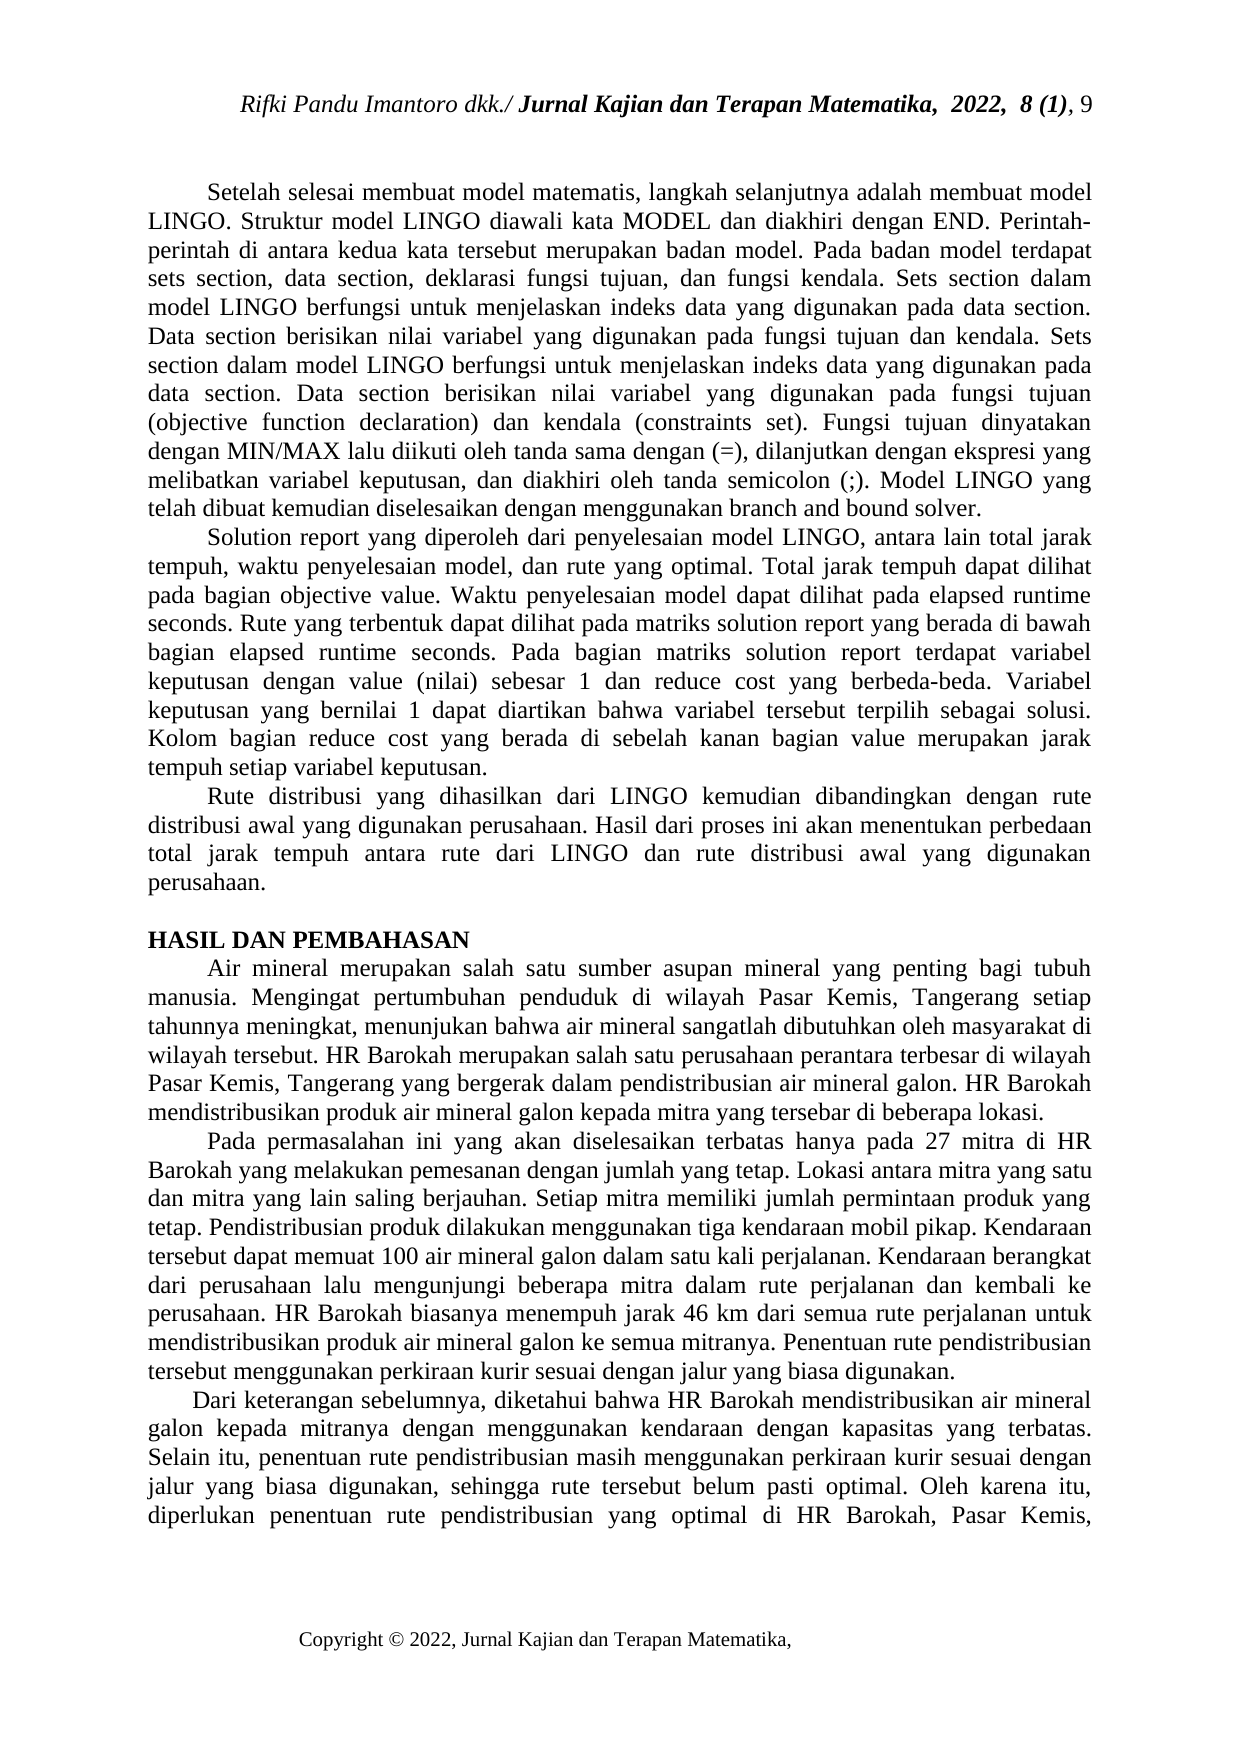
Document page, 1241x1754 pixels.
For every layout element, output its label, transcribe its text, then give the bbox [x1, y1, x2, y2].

text Setelah selesai membuat model matematis, langkah selanjutnya adalah membuat model LINGO. Struktur model LINGO diawali kata MODEL dan diakhiri dengan END. Perintah-perintah di antara kedua kata tersebut merupakan badan model. Pada badan model terdapat sets section, data section, deklarasi fungsi tujuan, dan fungsi kendala. Sets section dalam model LINGO berfungsi untuk menjelaskan indeks data yang digunakan pada data section. Data section berisikan nilai variabel yang digunakan pada fungsi tujuan dan kendala. Sets section dalam model LINGO berfungsi untuk menjelaskan indeks data yang digunakan pada data section. Data section berisikan nilai variabel yang digunakan pada fungsi tujuan (objective function declaration) dan kendala (constraints set). Fungsi tujuan dinyatakan dengan MIN/MAX lalu diikuti oleh tanda sama dengan (=), dilanjutkan dengan ekspresi yang melibatkan variabel keputusan, dan diakhiri oleh tanda semicolon (;). Model LINGO yang telah dibuat kemudian diselesaikan dengan menggunakan branch and bound solver. [148, 177, 1092, 522]
text Rute distribusi yang dihasilkan dari LINGO kemudian dibandingkan dengan rute distribusi awal yang digunakan perusahaan. Hasil dari proses ini akan menentukan perbedaan total jarak tempuh antara rute dari LINGO dan rute distribusi awal yang digunakan perusahaan. [148, 781, 1092, 896]
text Pada permasalahan ini yang akan diselesaikan terbatas hanya pada 27 mitra di HR Barokah yang melakukan pemesanan dengan jumlah yang tetap. Lokasi antara mitra yang satu dan mitra yang lain saling berjauhan. Setiap mitra memiliki jumlah permintaan produk yang tetap. Pendistribusian produk dilakukan menggunakan tiga kendaraan mobil pikap. Kendaraan tersebut dapat memuat 100 air mineral galon dalam satu kali perjalanan. Kendaraan berangkat dari perusahaan lalu mengunjungi beberapa mitra dalam rute perjalanan dan kembali ke perusahaan. HR Barokah biasanya menempuh jarak 46 km dari semua rute perjalanan untuk mendistribusikan produk air mineral galon ke semua mitranya. Penentuan rute pendistribusian tersebut menggunakan perkiraan kurir sesuai dengan jalur yang biasa digunakan. [148, 1126, 1092, 1385]
text Air mineral merupakan salah satu sumber asupan mineral yang penting bagi tubuh manusia. Mengingat pertumbuhan penduduk di wilayah Pasar Kemis, Tangerang setiap tahunnya meningkat, menunjukan bahwa air mineral sangatlah dibutuhkan oleh masyarakat di wilayah tersebut. HR Barokah merupakan salah satu perusahaan perantara terbesar di wilayah Pasar Kemis, Tangerang yang bergerak dalam pendistribusian air mineral galon. HR Barokah mendistribusikan produk air mineral galon kepada mitra yang tersebar di beberapa lokasi. [148, 953, 1092, 1126]
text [148, 1385, 1092, 1528]
text Solution report yang diperoleh dari penyelesaian model LINGO, antara lain total jarak tempuh, waktu penyelesaian model, dan rute yang optimal. Total jarak tempuh dapat dilihat pada bagian objective value. Waktu penyelesaian model dapat dilihat pada elapsed runtime seconds. Rute yang terbentuk dapat dilihat pada matriks solution report yang berada di bawah bagian elapsed runtime seconds. Pada bagian matriks solution report terdapat variabel keputusan dengan value (nilai) sebesar 1 dan reduce cost yang berbeda-beda. Variabel keputusan yang bernilai 1 dapat diartikan bahwa variabel tersebut terpilih sebagai solusi. Kolom bagian reduce cost yang berada di sebelah kanan bagian value merupakan jarak tempuh setiap variabel keputusan. [148, 522, 1092, 781]
list HASIL DAN PEMBAHASAN [148, 925, 1092, 953]
